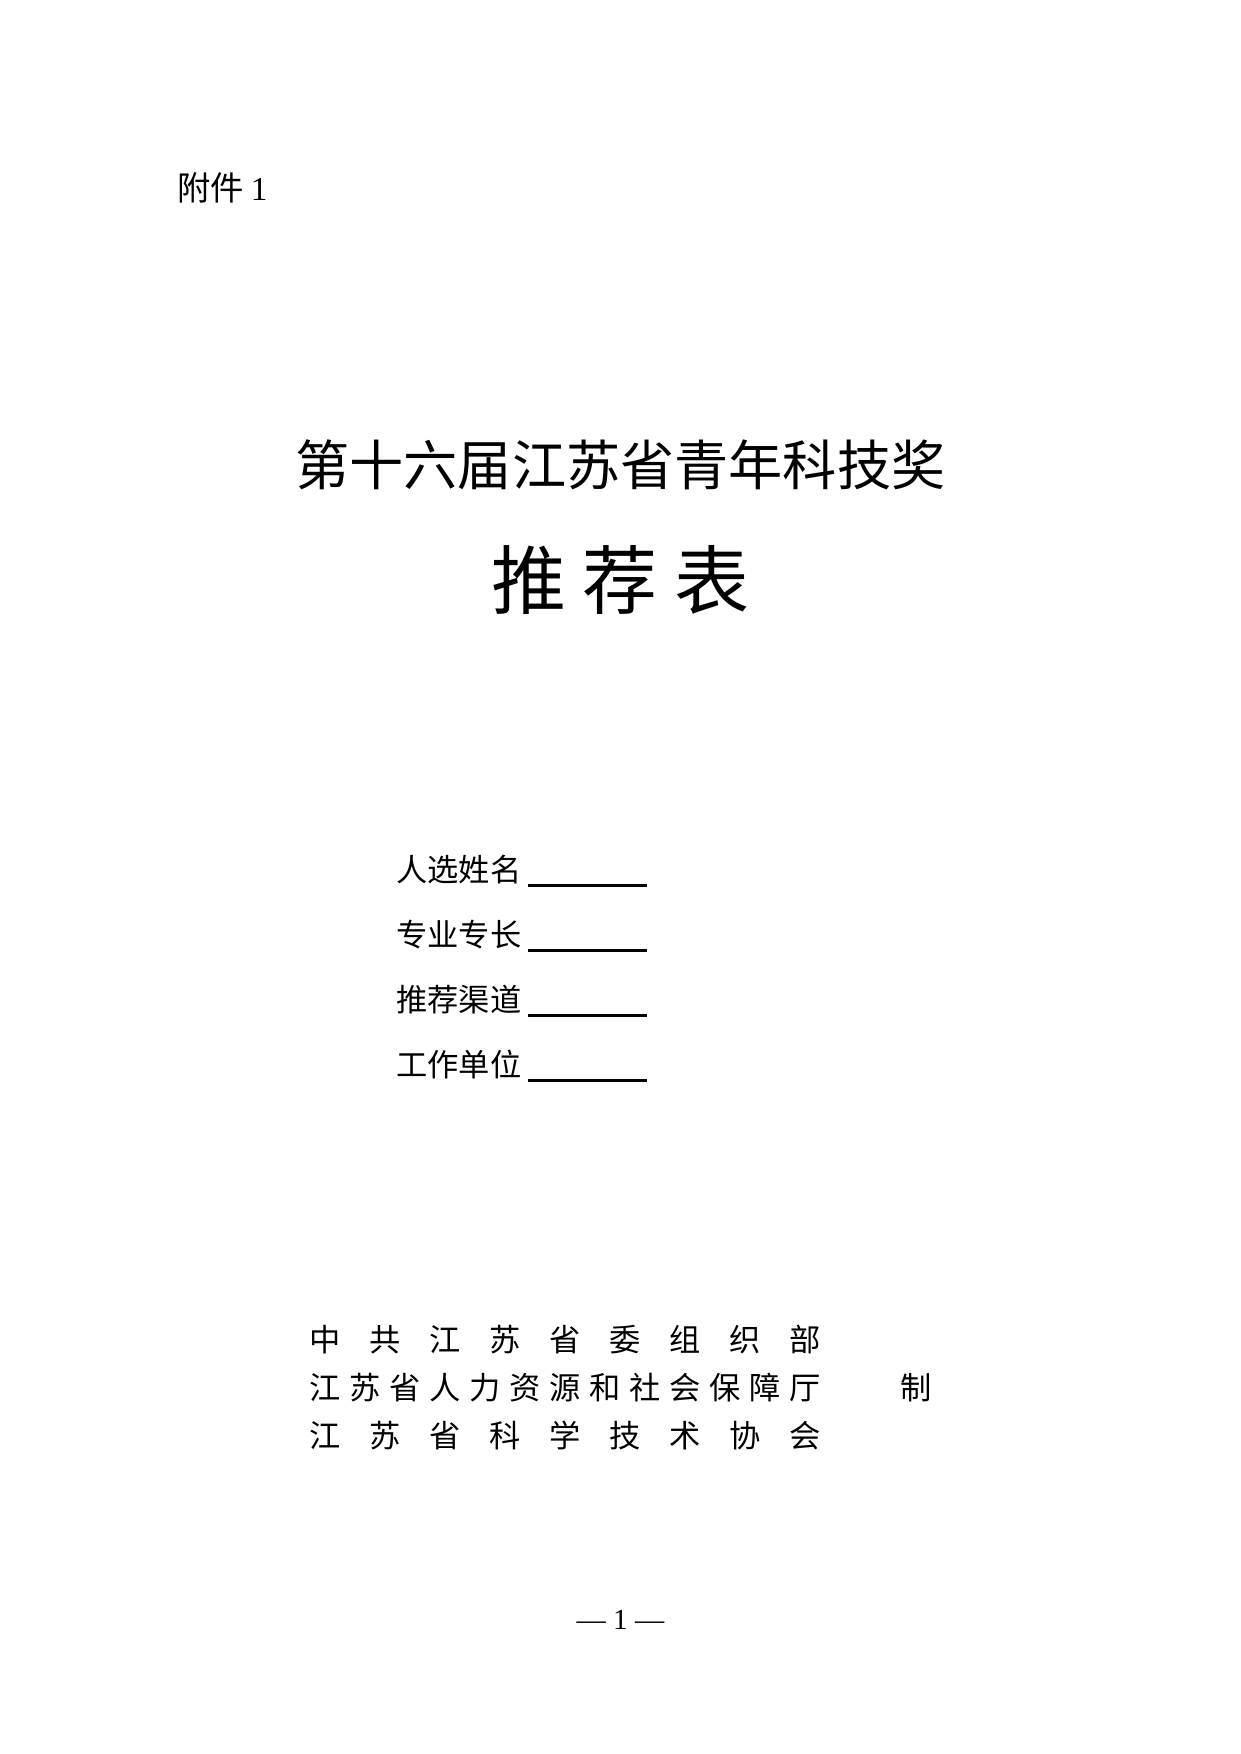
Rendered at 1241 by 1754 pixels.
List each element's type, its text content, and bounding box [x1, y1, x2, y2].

table_header 制 [833, 1314, 942, 1499]
text 人选姓名 [352, 836, 1063, 901]
text 专业专长 [352, 901, 1063, 966]
table_header 中共江苏省委组织部 江苏省人力资源和社会保障厅 江苏省科学技术协会 [298, 1314, 832, 1499]
text 工作单位 [352, 1031, 1063, 1096]
text 第十六届江苏省青年科技奖 [177, 413, 1063, 511]
text 推荐渠道 [352, 966, 1063, 1031]
text 附件1 [177, 153, 1063, 218]
text 推 荐 表 [177, 511, 1063, 641]
